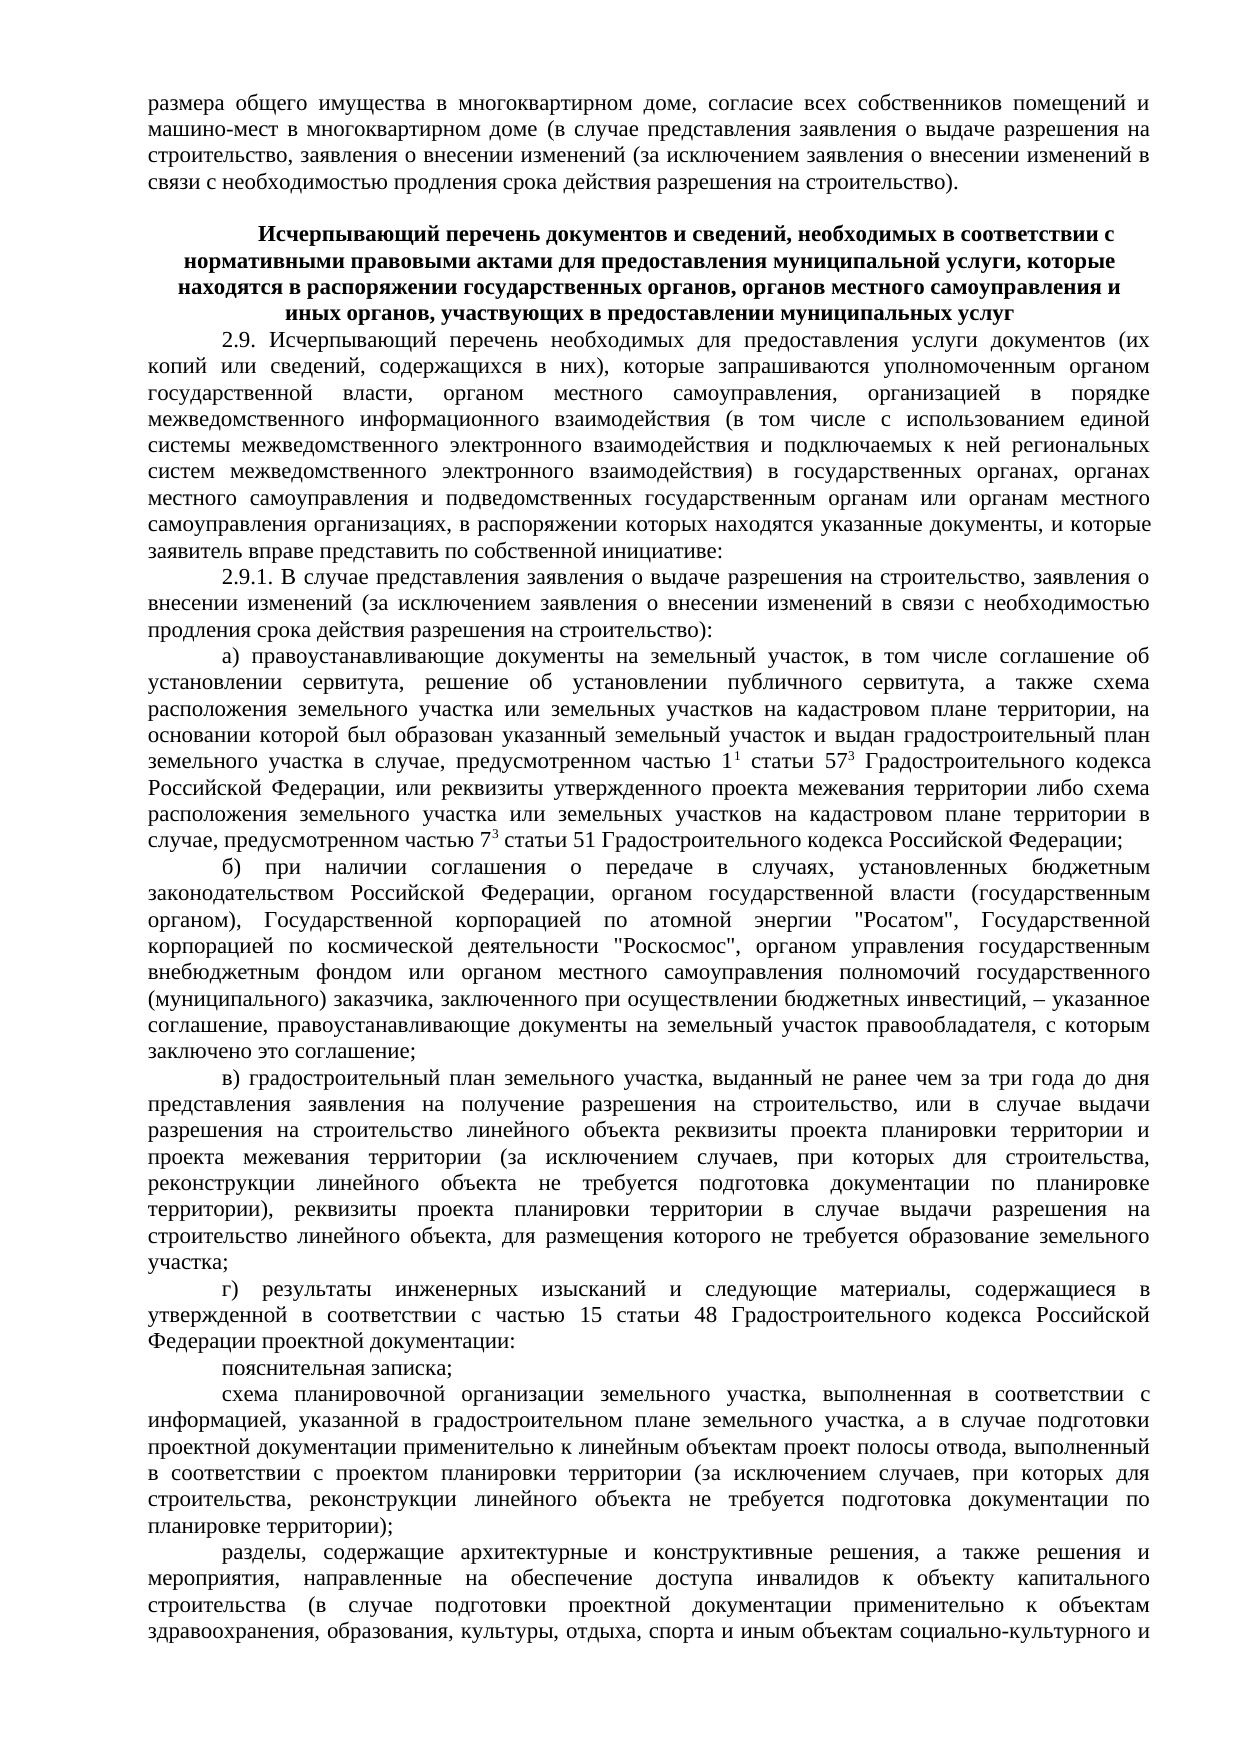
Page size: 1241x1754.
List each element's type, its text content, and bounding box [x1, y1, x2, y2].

text г) результаты инженерных изысканий и следующие материалы, содержащиеся в утвержденной в соответствии с частью 15 статьи 48 Градостроительного кодекса Российской Федерации проектной документации: [148, 1274, 1152, 1354]
text 2.9. Исчерпывающий перечень необходимых для предоставления услуги документов (их копий или сведений, содержащихся в них), которые запрашиваются уполномоченным органом государственной власти, органом местного самоуправления, организацией в порядке межведомственного информационного взаимодействия (в том числе с использованием единой системы межведомственного электронного взаимодействия и подключаемых к ней региональных систем межведомственного электронного взаимодействия) в государственных органах, органах местного самоуправления и подведомственных государственным органам или органам местного самоуправления организациях, в распоряжении которых находятся указанные документы, и которые заявитель вправе представить по собственной инициативе: [148, 326, 1152, 563]
text 2.9.1. В случае представления заявления о выдаче разрешения на строительство, заявления о внесении изменений (за исключением заявления о внесении изменений в связи с необходимостью продления срока действия разрешения на строительство): [148, 563, 1152, 642]
text пояснительная записка; [148, 1354, 1152, 1380]
text а) правоустанавливающие документы на земельный участок, в том числе соглашение об установлении сервитута, решение об установлении публичного сервитута, а также схема расположения земельного участка или земельных участков на кадастровом плане территории, на основании которой был образован указанный земельный участок и выдан градостроительный план земельного участка в случае, предусмотренном частью 11 статьи 573 Градостроительного кодекса Российской Федерации, или реквизиты утвержденного проекта межевания территории либо схема расположения земельного участка или земельных участков на кадастровом плане территории в случае, предусмотренном частью 73 статьи 51 Градостроительного кодекса Российской Федерации; [148, 642, 1152, 853]
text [148, 89, 1152, 194]
text б) при наличии соглашения о передаче в случаях, установленных бюджетным законодательством Российской Федерации, органом государственной власти (государственным органом), Государственной корпорацией по атомной энергии "Росатом", Государственной корпорацией по космической деятельности "Роскосмос", органом управления государственным внебюджетным фондом или органом местного самоуправления полномочий государственного (муниципального) заказчика, заключенного при осуществлении бюджетных инвестиций, – указанное соглашение, правоустанавливающие документы на земельный участок правообладателя, с которым заключено это соглашение; [148, 853, 1152, 1064]
text схема планировочной организации земельного участка, выполненная в соответствии с информацией, указанной в градостроительном плане земельного участка, а в случае подготовки проектной документации применительно к линейным объектам проект полосы отвода, выполненный в соответствии с проектом планировки территории (за исключением случаев, при которых для строительства, реконструкции линейного объекта не требуется подготовка документации по планировке территории); [148, 1380, 1152, 1538]
text Исчерпывающий перечень документов и сведений, необходимых в соответствии с нормативными правовыми актами для предоставления муниципальной услуги, которые находятся в распоряжении государственных органов, органов местного самоуправления и иных органов, участвующих в предоставлении муниципальных услуг [148, 220, 1152, 326]
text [148, 1538, 1152, 1643]
text в) градостроительный план земельного участка, выданный не ранее чем за три года до дня представления заявления на получение разрешения на строительство, или в случае выдачи разрешения на строительство линейного объекта реквизиты проекта планировки территории и проекта межевания территории (за исключением случаев, при которых для строительства, реконструкции линейного объекта не требуется подготовка документации по планировке территории), реквизиты проекта планировки территории в случае выдачи разрешения на строительство линейного объекта, для размещения которого не требуется образование земельного участка; [148, 1064, 1152, 1274]
